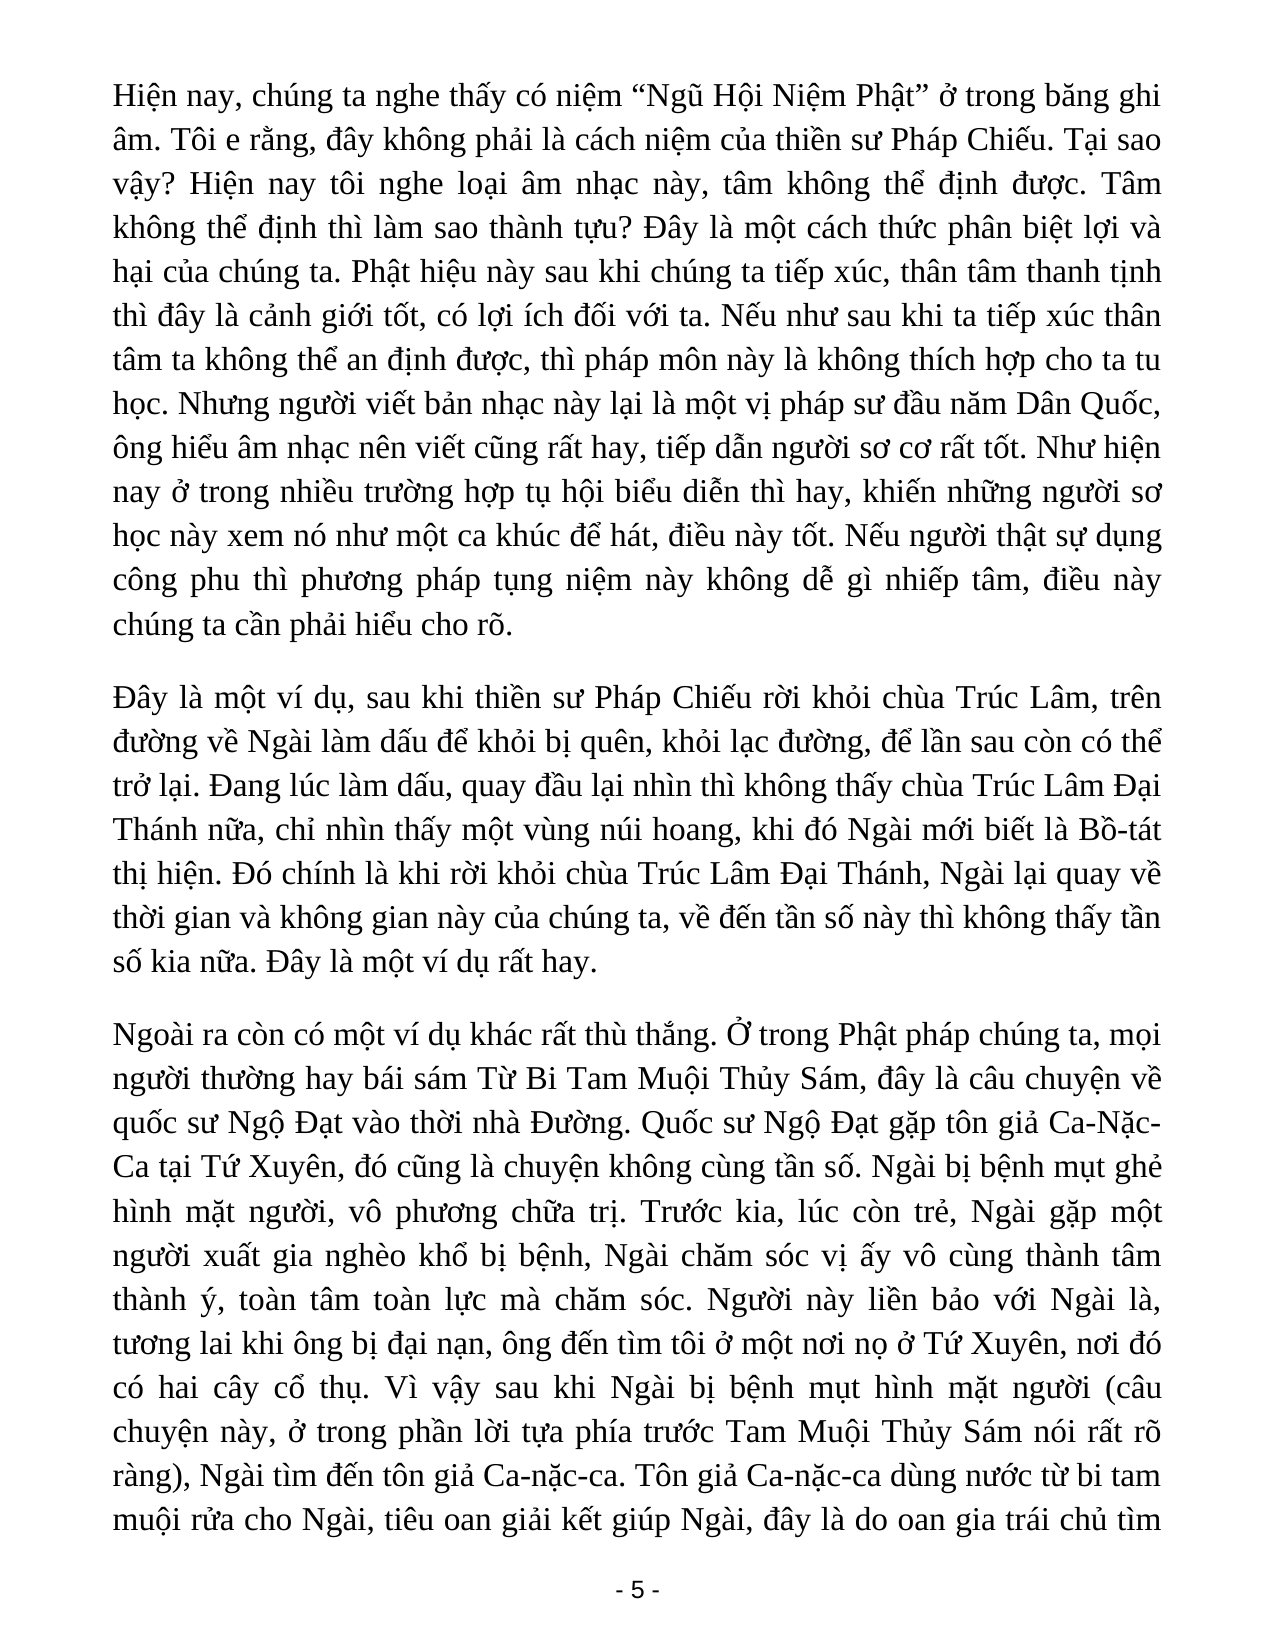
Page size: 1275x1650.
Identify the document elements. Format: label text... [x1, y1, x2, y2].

text Đây là một ví dụ, sau khi thiền sư Pháp Chiếu rời khỏi chùa Trúc Lâm, trên đường về Ngài làm dấu để khỏi bị quên, khỏi lạc đường, để lần sau còn có thể trở lại. Đang lúc làm dấu, quay đầu lại nhìn thì không thấy chùa Trúc Lâm Đại Thánh nữa, chỉ nhìn thấy một vùng núi hoang, khi đó Ngài mới biết là Bồ-tát thị hiện. Đó chính là khi rời khỏi chùa Trúc Lâm Đại Thánh, Ngài lại quay về thời gian và không gian này của chúng ta, về đến tần số này thì không thấy tần số kia nữa. Đây là một ví dụ rất hay. [112, 677, 1162, 980]
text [112, 1014, 1162, 1538]
text Hiện nay, chúng ta nghe thấy có niệm “Ngũ Hội Niệm Phật” ở trong băng ghi âm. Tôi e rằng, đây không phải là cách niệm của thiền sư Pháp Chiếu. Tại sao vậy? Hiện nay tôi nghe loại âm nhạc này, tâm không thể định được. Tâm không thể định thì làm sao thành tựu? Đây là một cách thức phân biệt lợi và hại của chúng ta. Phật hiệu này sau khi chúng ta tiếp xúc, thân tâm thanh tịnh thì đây là cảnh giới tốt, có lợi ích đối với ta. Nếu như sau khi ta tiếp xúc thân tâm ta không thể an định được, thì pháp môn này là không thích hợp cho ta tu học. Nhưng người viết bản nhạc này lại là một vị pháp sư đầu năm Dân Quốc, ông hiểu âm nhạc nên viết cũng rất hay, tiếp dẫn người sơ cơ rất tốt. Như hiện nay ở trong nhiều trường hợp tụ hội biểu diễn thì hay, khiến những người sơ học này xem nó như một ca khúc để hát, điều này tốt. Nếu người thật sự dụng công phu thì phương pháp tụng niệm này không dễ gì nhiếp tâm, điều này chúng ta cần phải hiểu cho rõ. [112, 75, 1162, 642]
